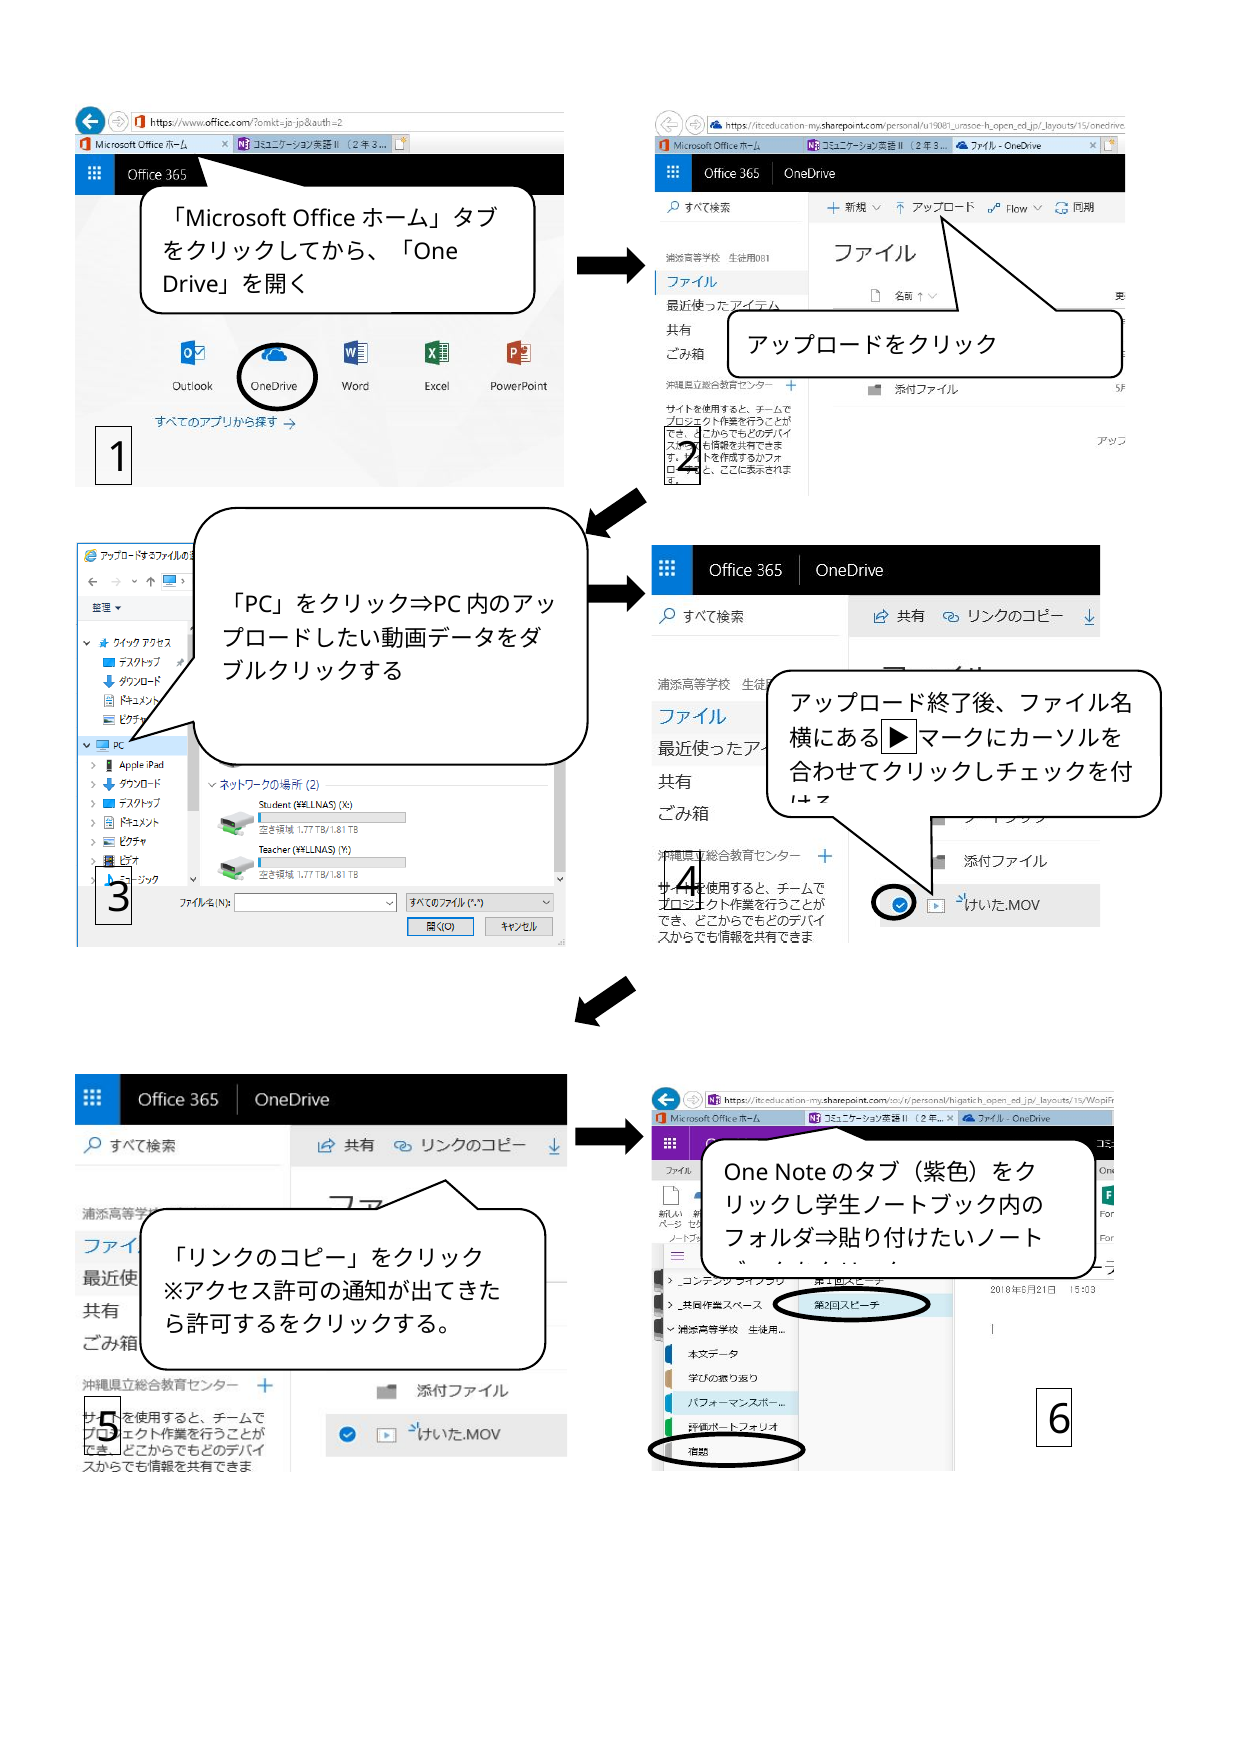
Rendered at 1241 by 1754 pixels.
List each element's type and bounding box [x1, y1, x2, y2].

picture [75, 1074, 568, 1472]
picture [75, 542, 566, 946]
picture [75, 89, 564, 487]
picture [653, 1437, 800, 1463]
picture [651, 1073, 1114, 1470]
picture [651, 545, 1100, 943]
picture [654, 98, 1125, 496]
